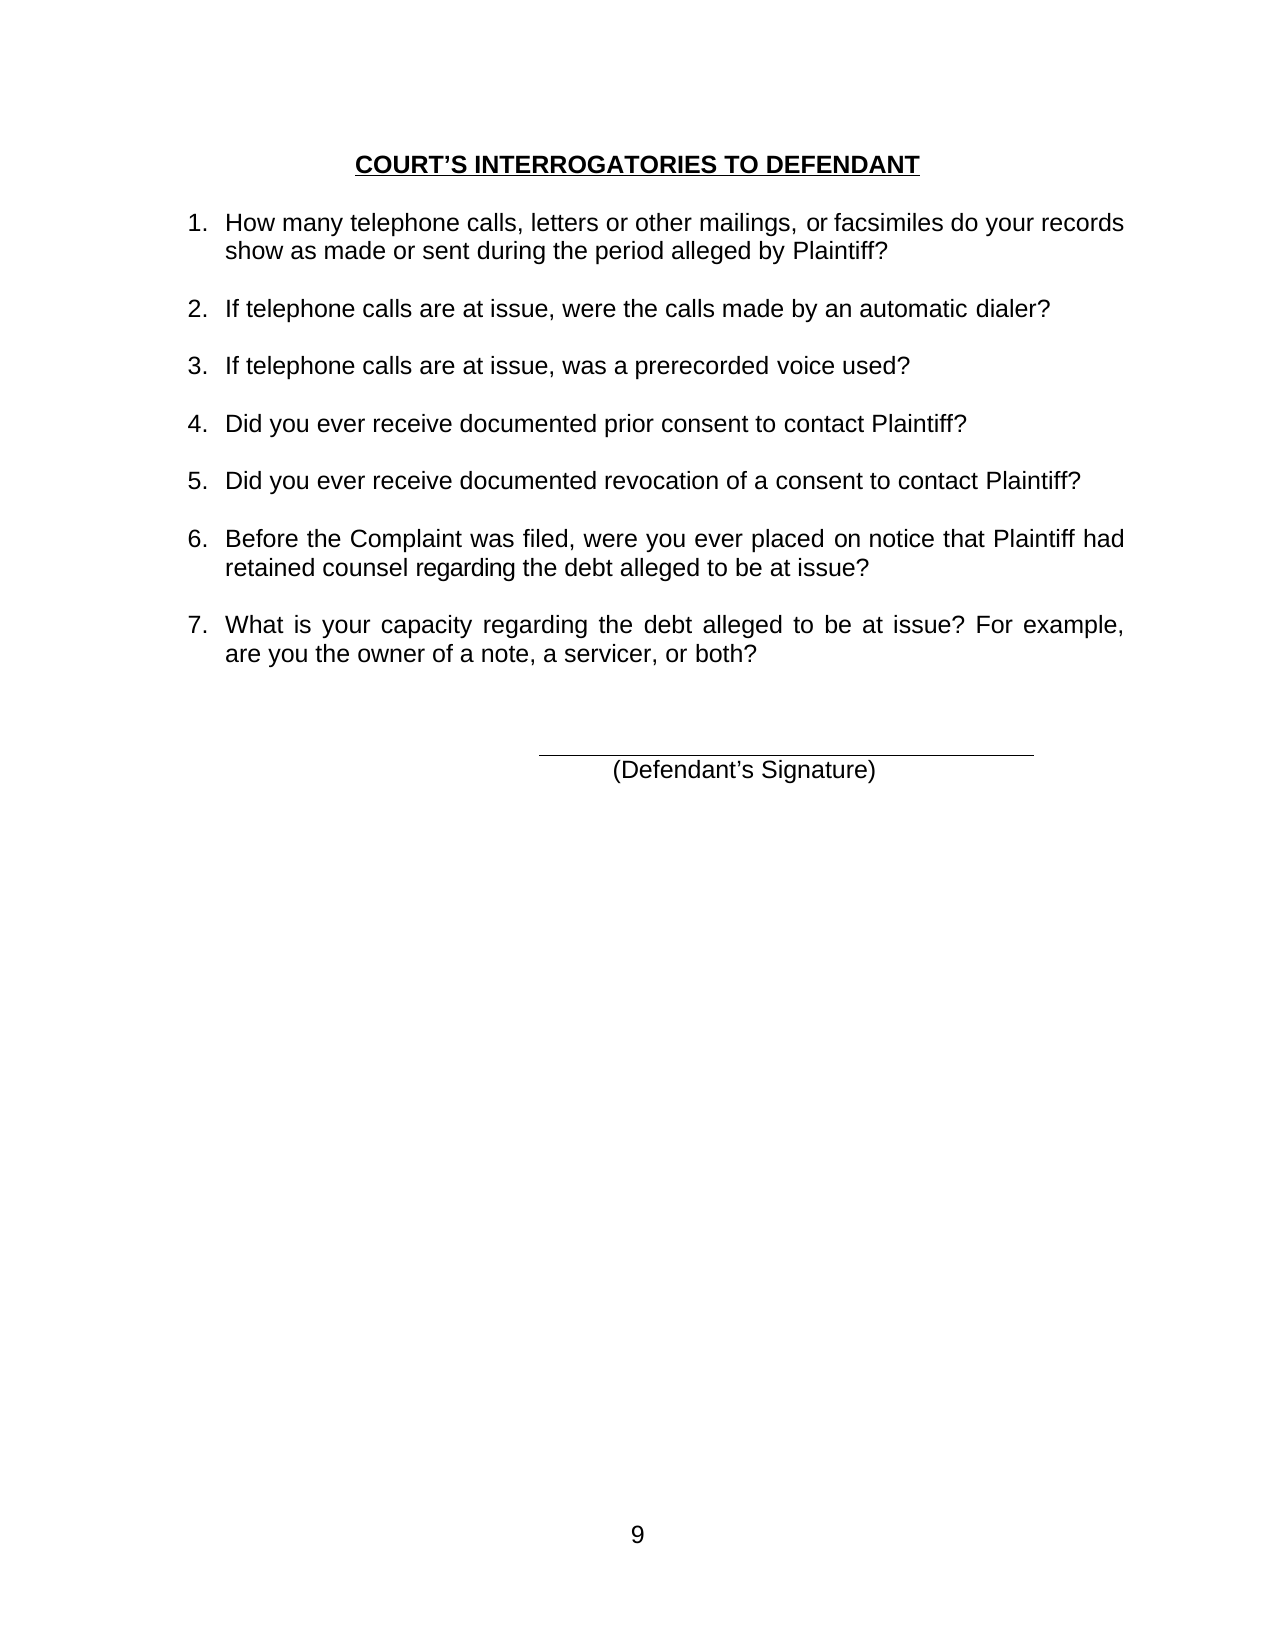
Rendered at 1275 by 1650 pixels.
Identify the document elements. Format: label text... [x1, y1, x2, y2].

list What is your capacity regarding the debt alleged to be at issue? For example, are you the owner of a note, a servicer, or both? [187, 610, 1125, 667]
list If telephone calls are at issue, were the calls made by an automatic dialer? [187, 294, 1125, 322]
list Before the Complaint was filed, were you ever placed on notice that Plaintiff had retained counsel regarding the debt alleged to be at issue? [187, 524, 1125, 581]
list Did you ever receive documented prior consent to contact Plaintiff? [187, 409, 1125, 437]
list How many telephone calls, letters or other mailings, or facsimiles do your records show as made or sent during the period alleged by Plaintiff? [187, 207, 1125, 265]
list If telephone calls are at issue, was a prerecorded voice used? [187, 351, 1125, 380]
text COURT’S INTERROGATORIES TO DEFENDANT [150, 150, 1125, 179]
list Did you ever receive documented revocation of a consent to contact Plaintiff? [187, 466, 1125, 495]
text (Defendant’s Signature) [612, 756, 1125, 784]
